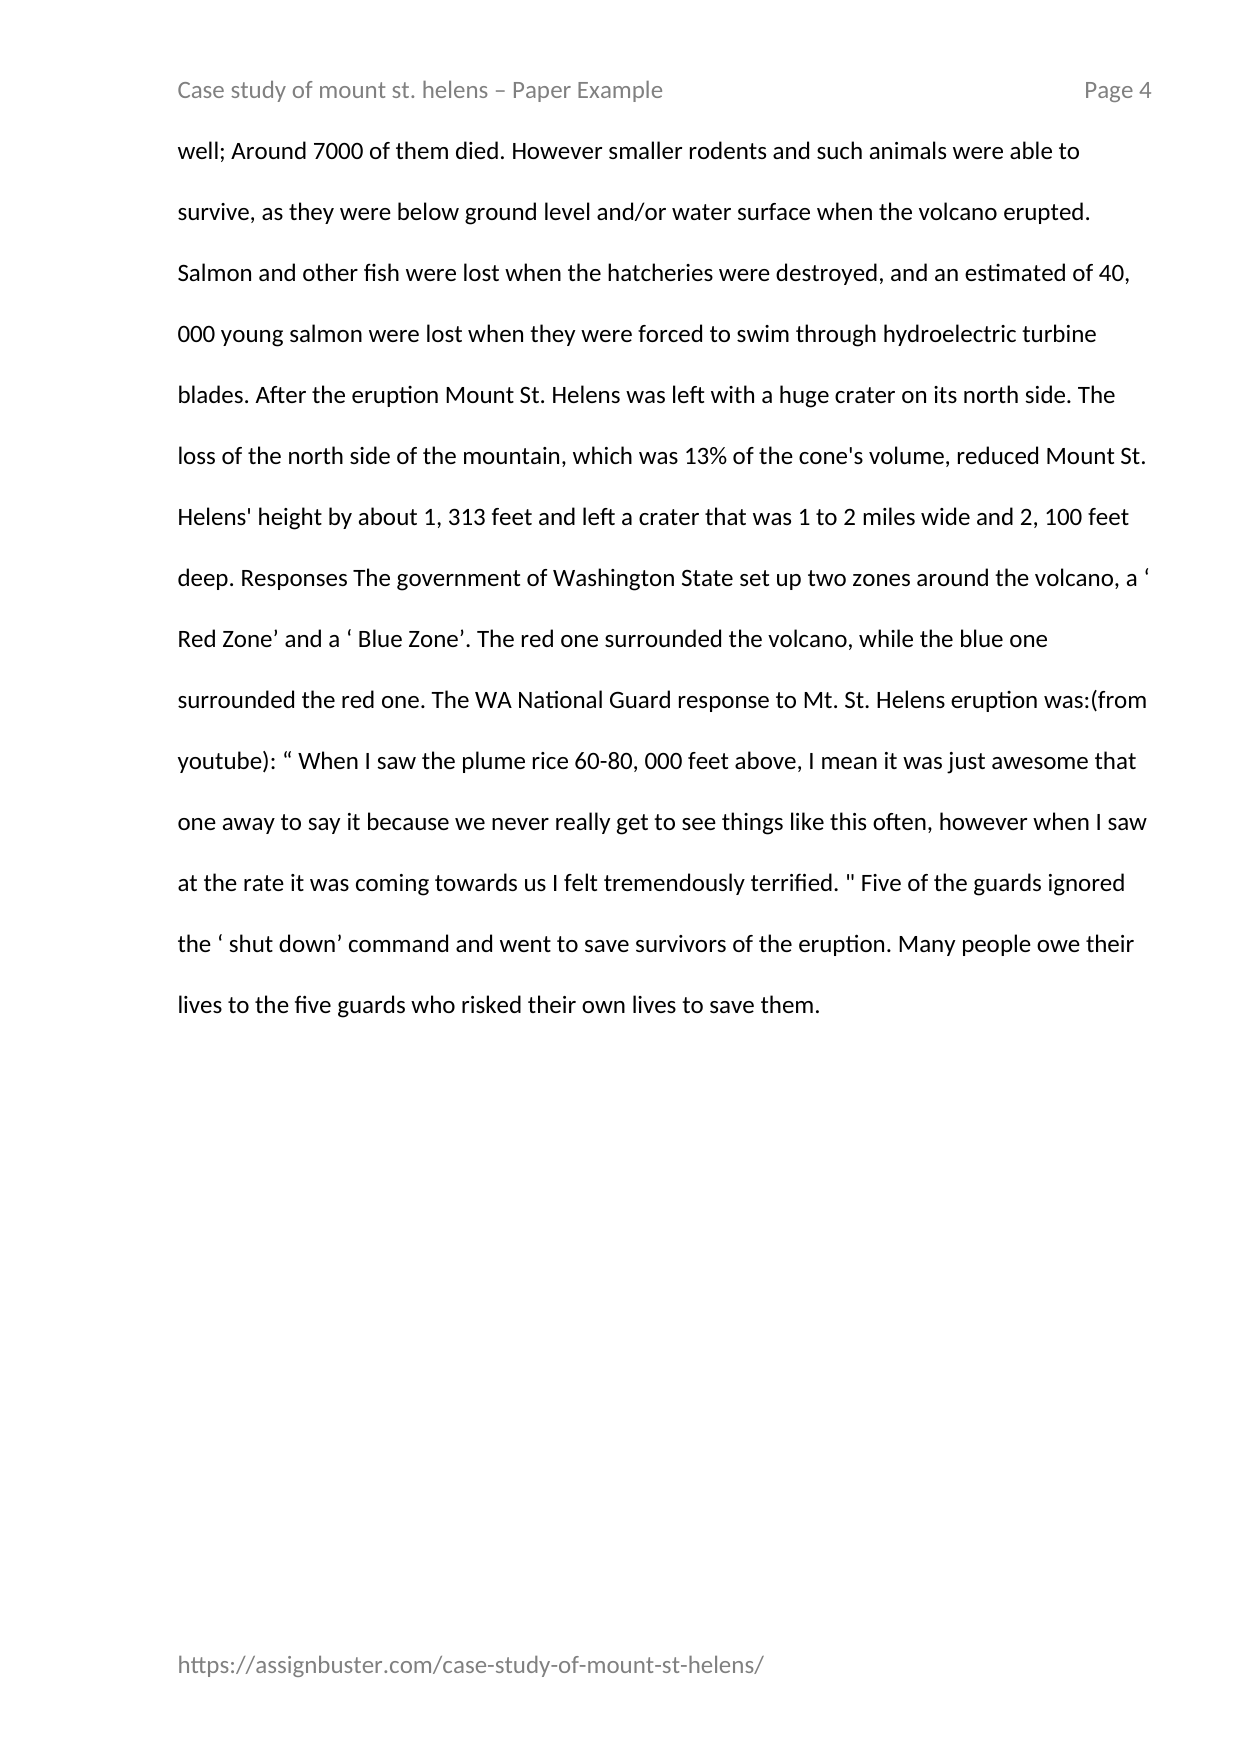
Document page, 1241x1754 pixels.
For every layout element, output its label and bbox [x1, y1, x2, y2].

text [177, 135, 1152, 1020]
